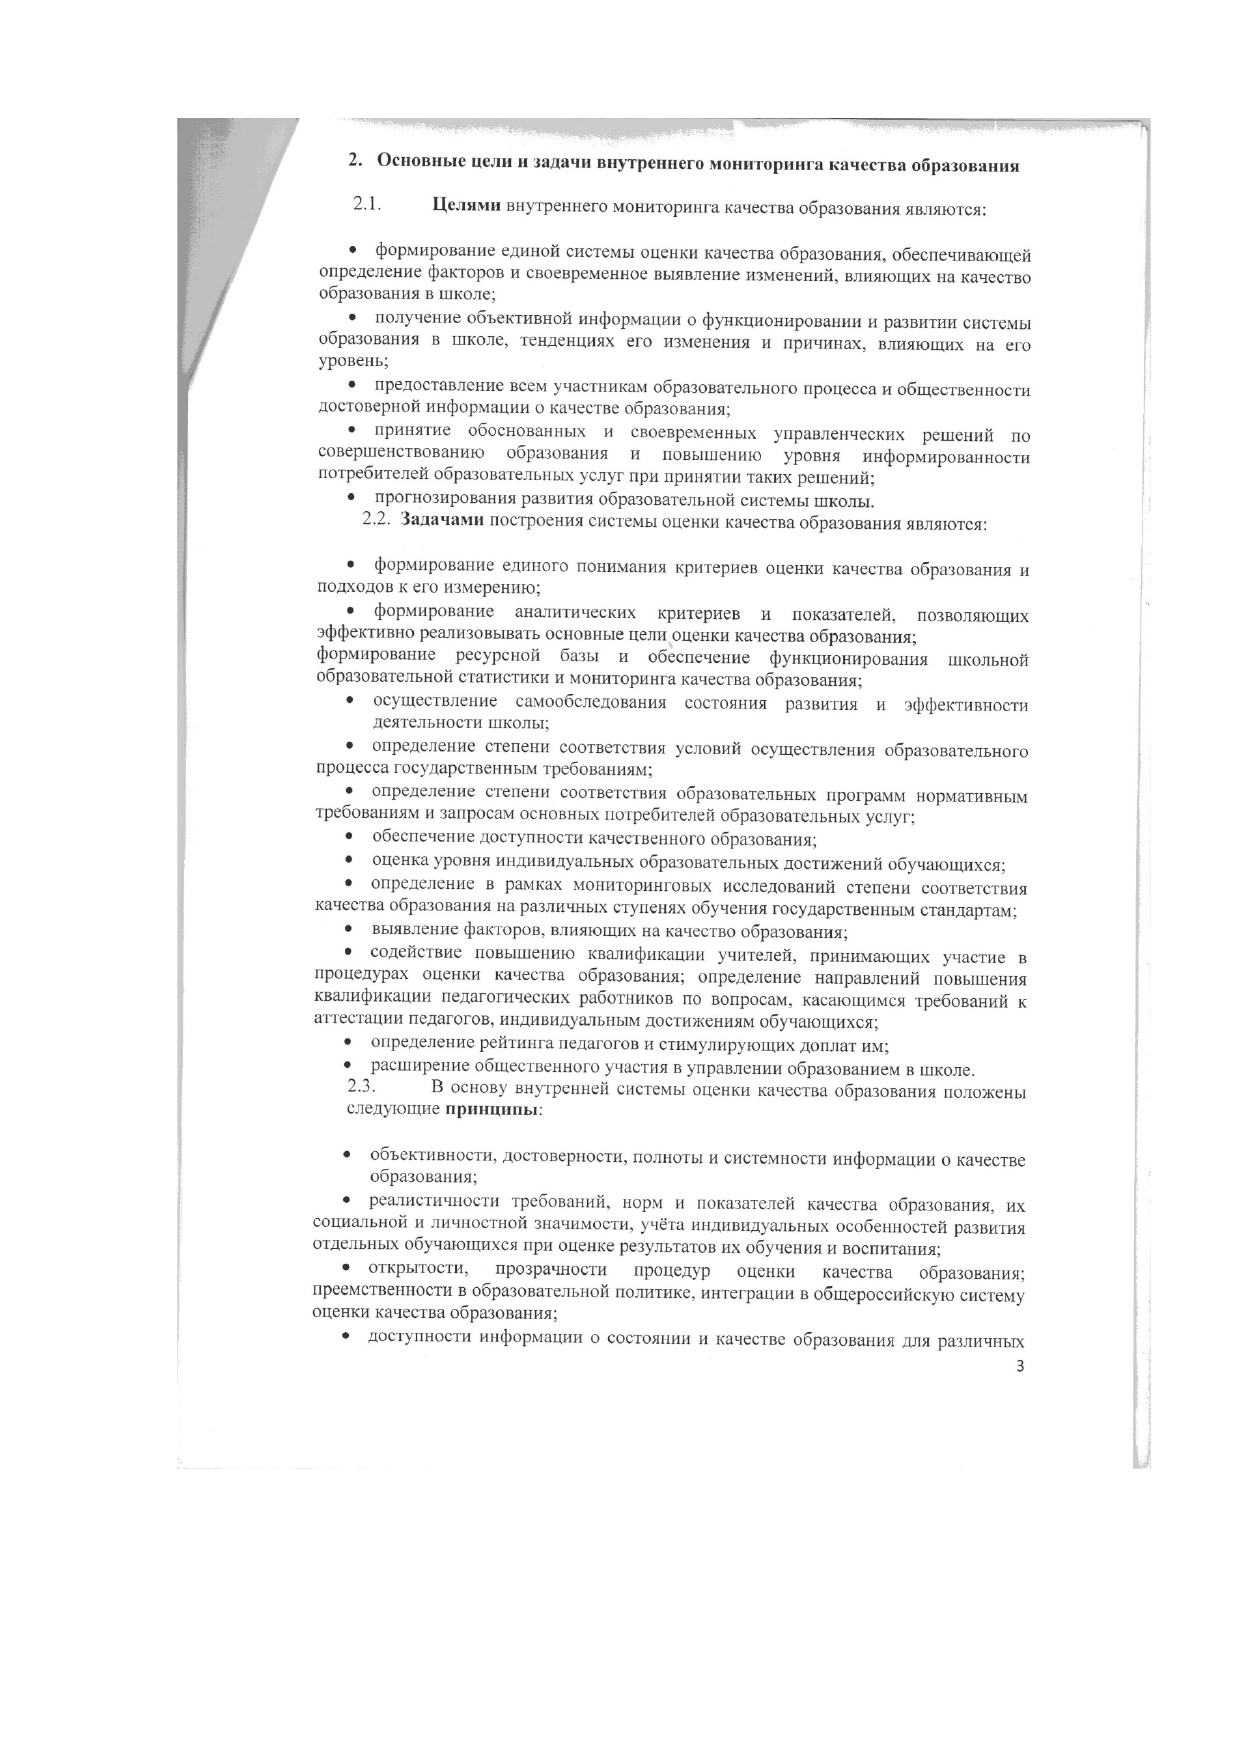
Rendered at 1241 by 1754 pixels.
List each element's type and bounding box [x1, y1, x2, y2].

picture [177, 118, 1151, 1469]
